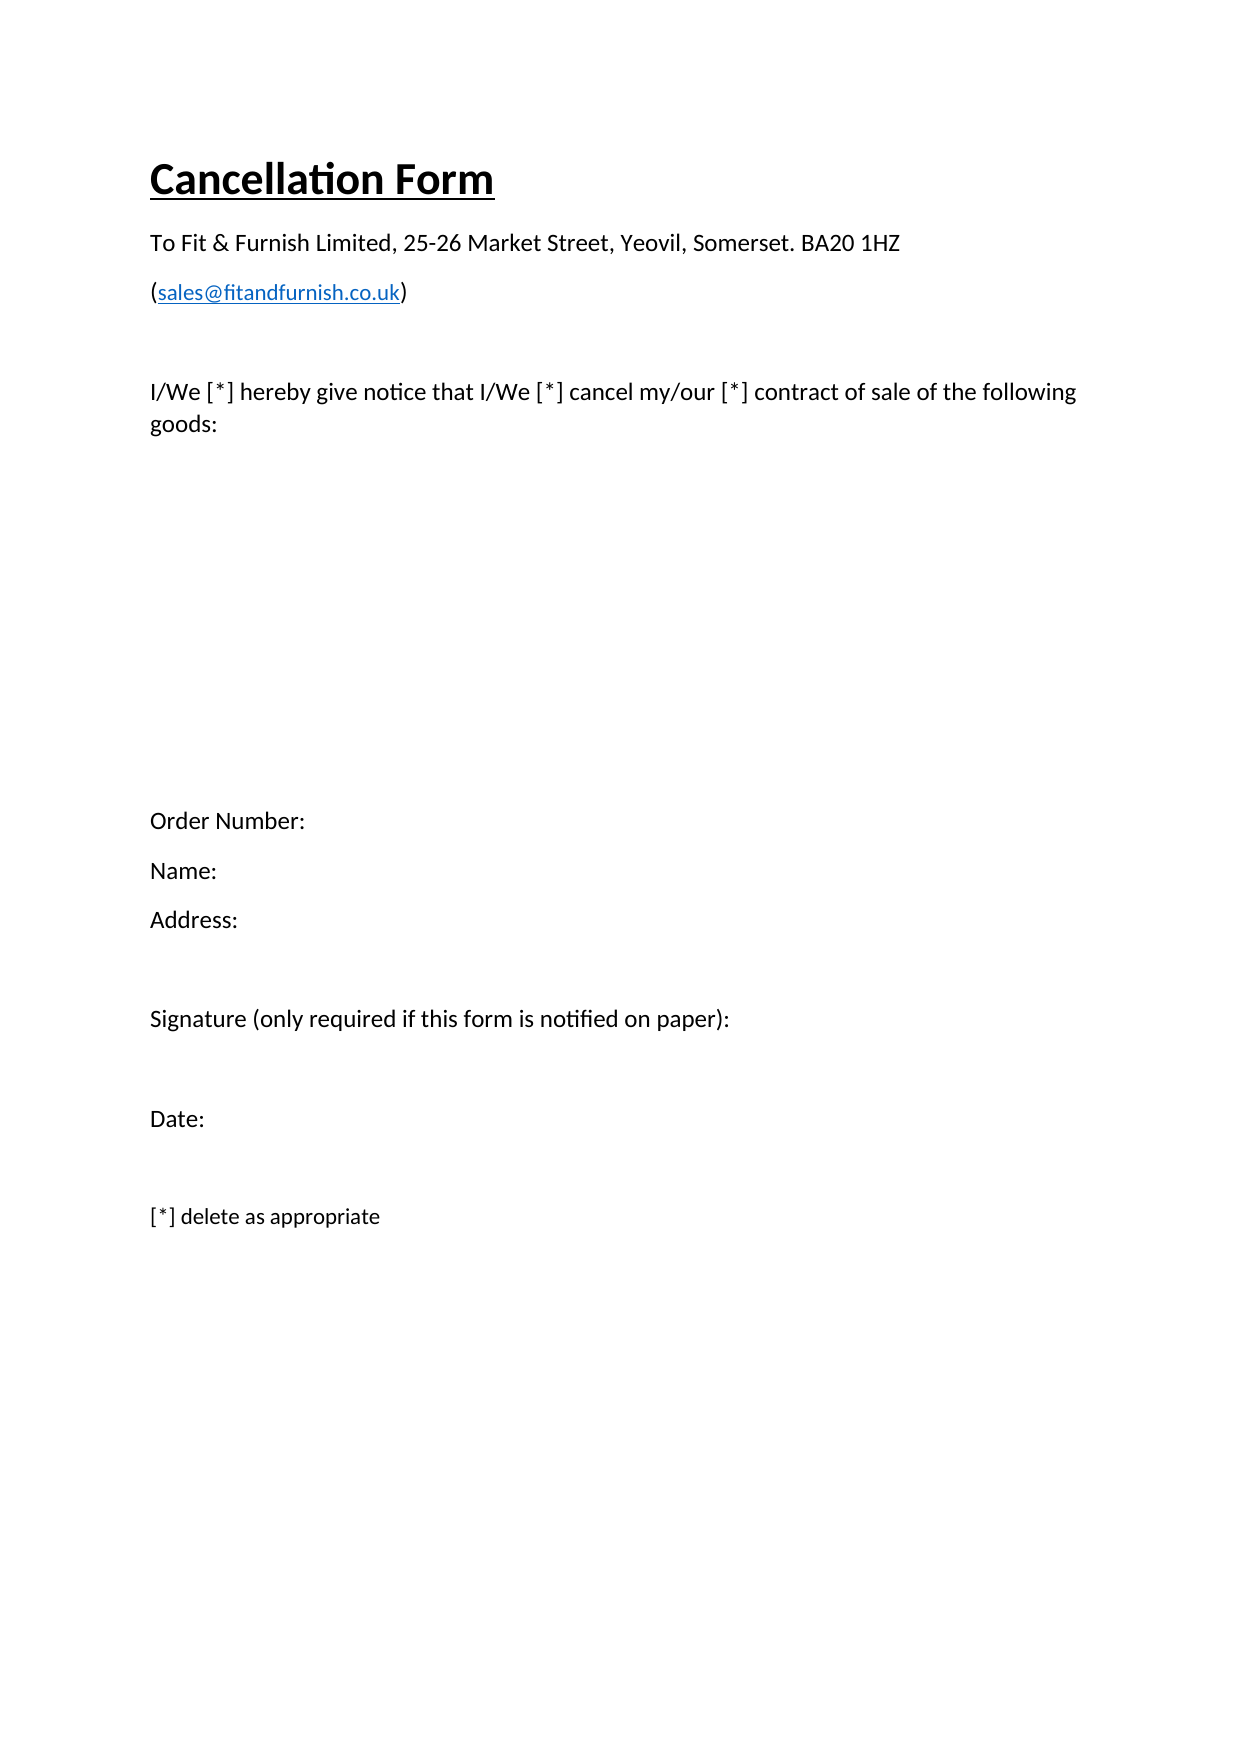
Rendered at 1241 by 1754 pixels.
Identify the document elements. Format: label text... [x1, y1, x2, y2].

text Name: [150, 855, 1090, 885]
text To Fit & Furnish Limited, 25-26 Market Street, Yeovil, Somerset. BA20 1HZ [150, 227, 1090, 257]
text Date: [150, 1103, 1090, 1133]
text Address: [150, 904, 1090, 935]
text I/We [*] hereby give notice that I/We [*] cancel my/our [*] contract of sale of the following goods: [150, 376, 1090, 439]
text [*] delete as appropriate [150, 1202, 1090, 1230]
text Cancellation Form [150, 150, 1090, 206]
text Order Number: [150, 805, 1090, 836]
text (sales@fitandfurnish.co.uk) [150, 277, 1090, 307]
text Signature (only required if this form is notified on paper): [150, 1004, 1090, 1034]
